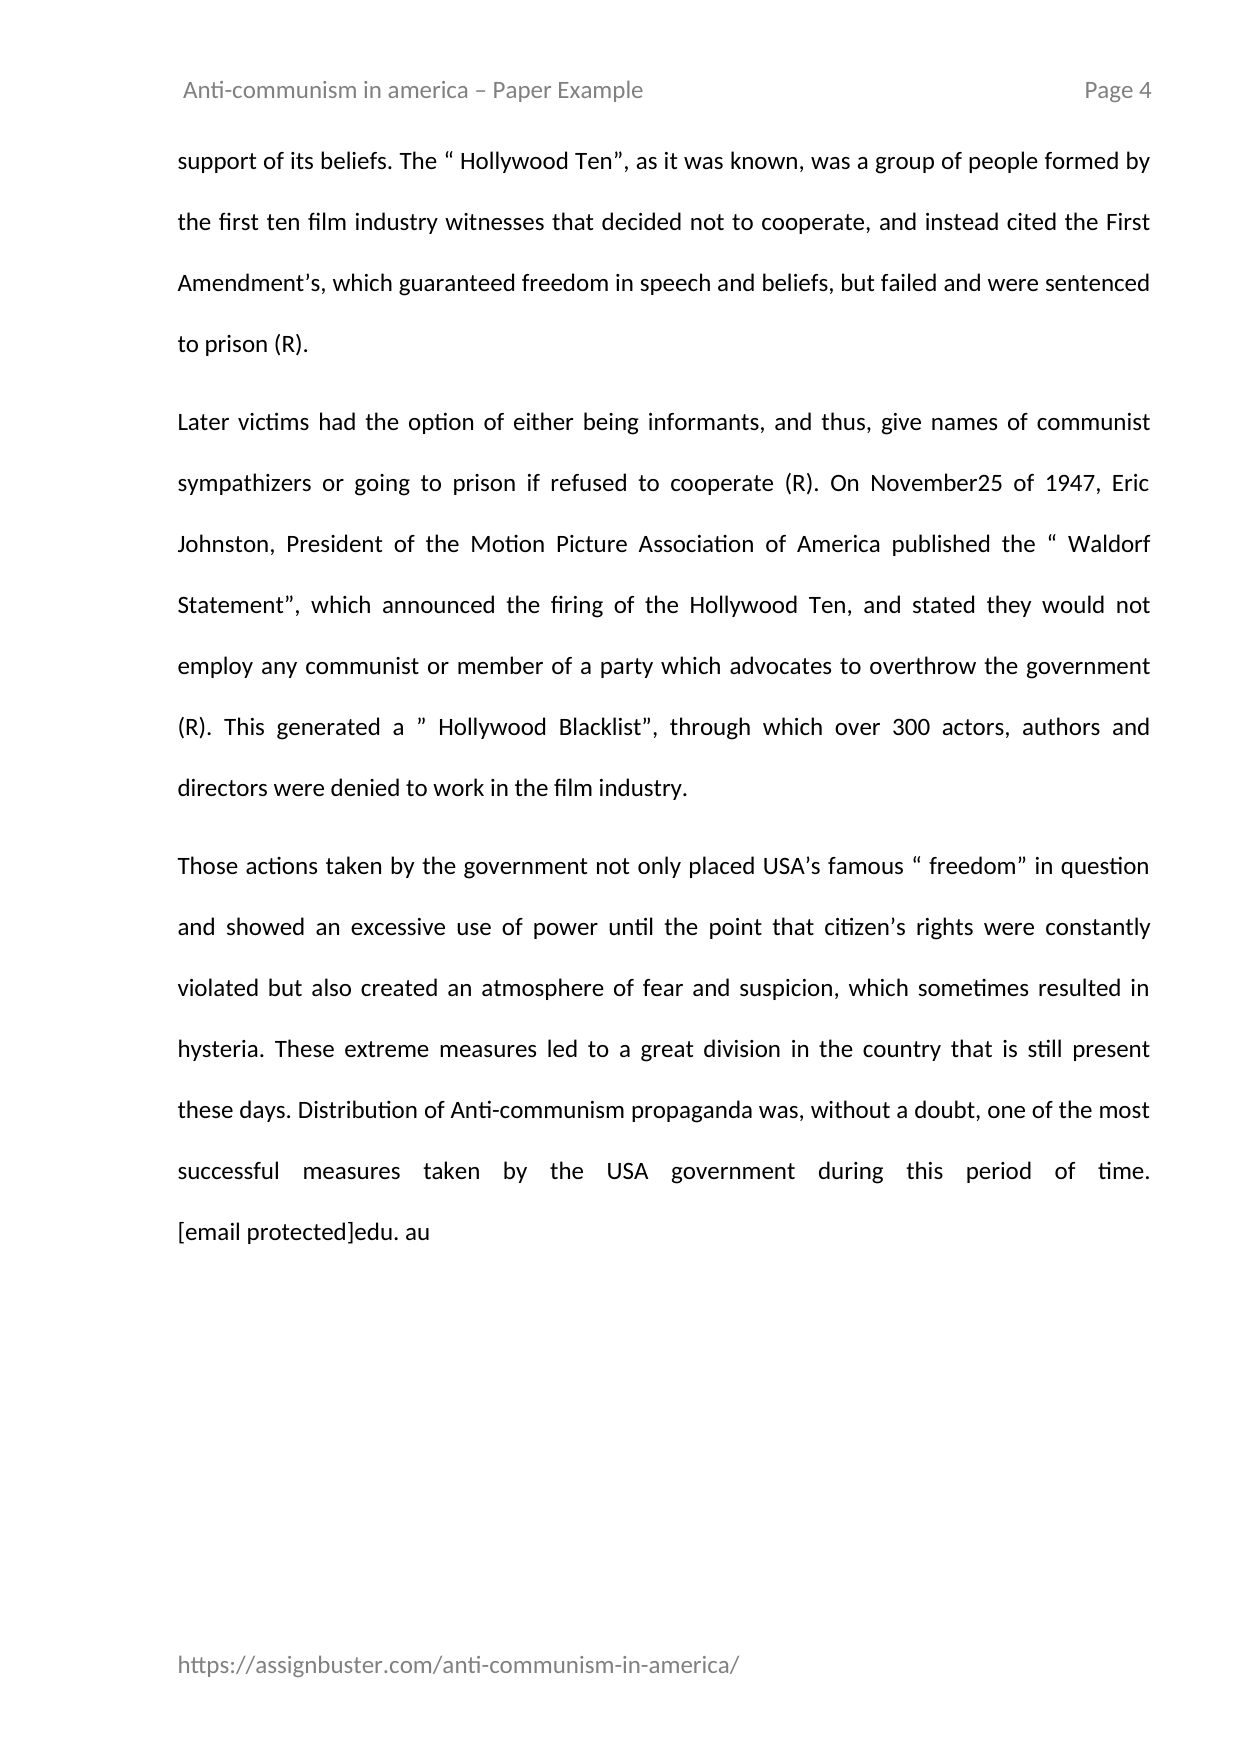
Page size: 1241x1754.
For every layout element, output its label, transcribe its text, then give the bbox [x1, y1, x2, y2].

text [177, 145, 1152, 359]
text Those actions taken by the government not only placed USA’s famous “ freedom” in question and showed an excessive use of power until the point that citizen’s rights were constantly violated but also created an atmosphere of fear and suspicion, which sometimes resulted in hysteria. These extreme measures led to a great division in the country that is still present these days. Distribution of Anti-communism propaganda was, without a doubt, one of the most successful measures taken by the USA government during this period of time.[email protected]edu. au [177, 850, 1152, 1247]
text Later victims had the option of either being informants, and thus, give names of communist sympathizers or going to prison if refused to cooperate (R). On November25 of 1947, Eric Johnston, President of the Motion Picture Association of America published the “ Waldorf Statement”, which announced the firing of the Hollywood Ten, and stated they would not employ any communist or member of a party which advocates to overthrow the government (R). This generated a ” Hollywood Blacklist”, through which over 300 actors, authors and directors were denied to work in the film industry. [177, 406, 1152, 803]
